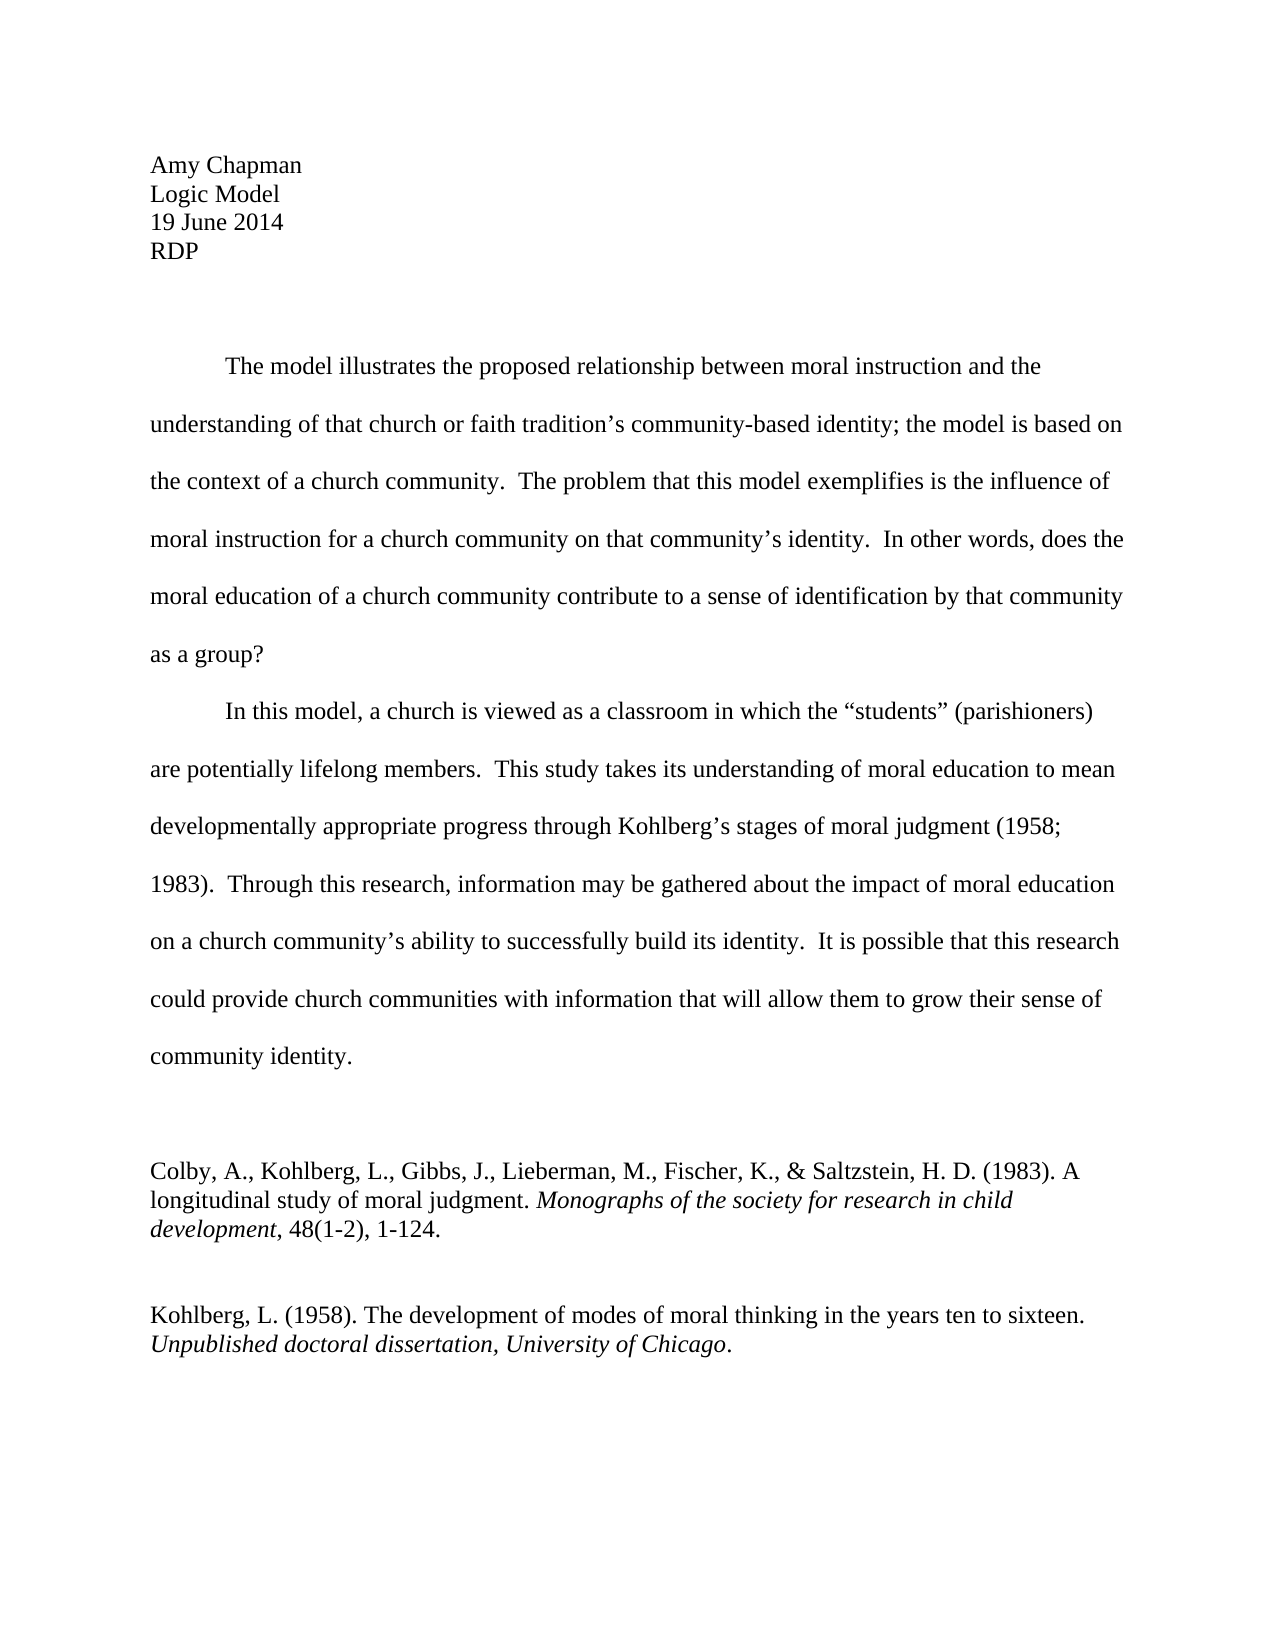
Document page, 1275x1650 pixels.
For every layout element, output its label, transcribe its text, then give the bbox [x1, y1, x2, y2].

text In this model, a church is viewed as a classroom in which the “students” (parishioners) are potentially lifelong members. This study takes its understanding of moral education to mean developmentally appropriate progress through Kohlberg’s stages of moral judgment (1958; 1983). Through this research, information may be gathered about the impact of moral education on a church community’s ability to successfully build its identity. It is possible that this research could provide church communities with information that will allow them to grow their sense of community identity. [150, 696, 1125, 1070]
text Kohlberg, L. (1958). The development of modes of moral thinking in the years ten to sixteen. Unpublished doctoral dissertation, University of Chicago. [150, 1300, 1125, 1357]
text Colby, A., Kohlberg, L., Gibbs, J., Lieberman, M., Fischer, K., & Saltzstein, H. D. (1983). A longitudinal study of moral judgment. Monographs of the society for research in child development, 48(1-2), 1-124. [150, 1156, 1125, 1242]
text The model illustrates the proposed relationship between moral instruction and the understanding of that church or faith tradition’s community-based identity; the model is based on the context of a church community. The problem that this model exemplifies is the influence of moral instruction for a church community on that community’s identity. In other words, does the moral education of a church community contribute to a sense of identification by that community as a group? [150, 351, 1125, 667]
text RDP [150, 236, 1125, 265]
text Logic Model [150, 179, 1125, 207]
text Amy Chapman [150, 150, 1125, 179]
text 19 June 2014 [150, 207, 1125, 236]
